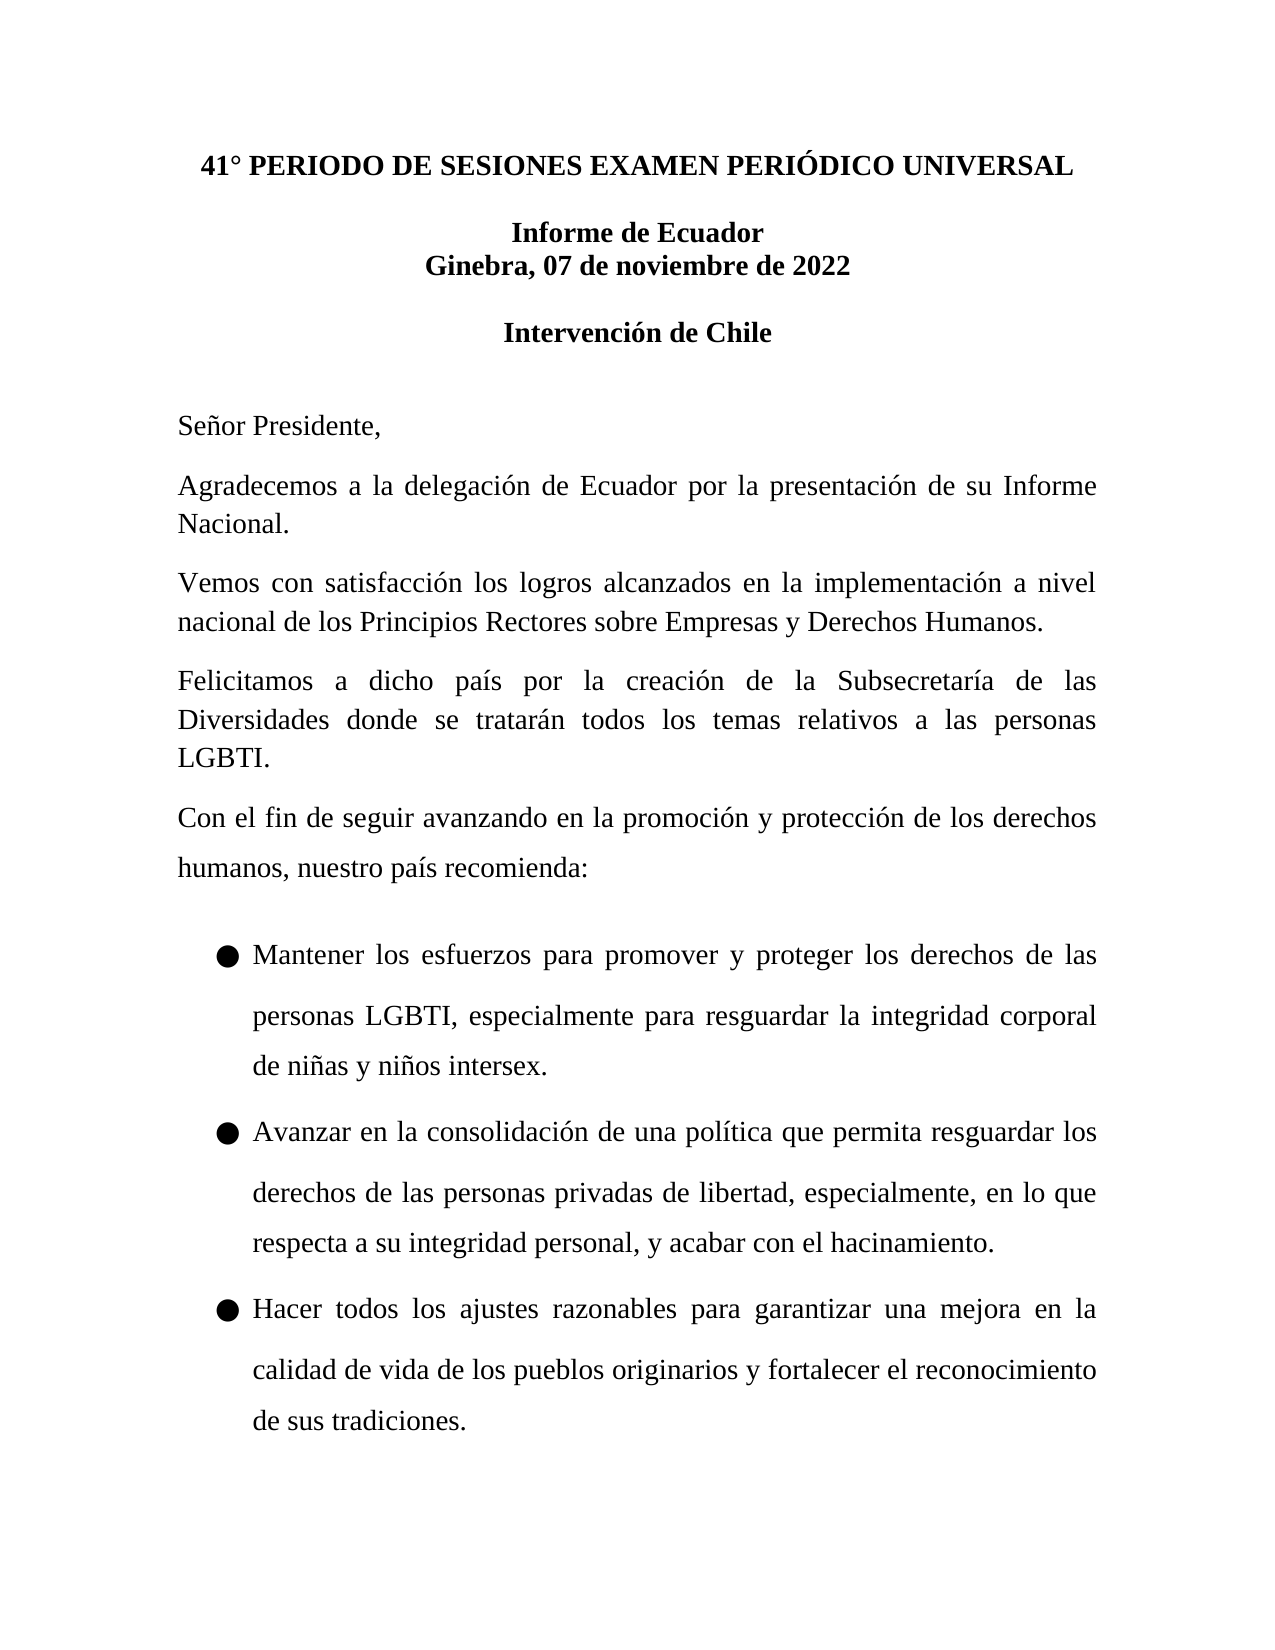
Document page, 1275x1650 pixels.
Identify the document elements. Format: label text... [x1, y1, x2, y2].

text Señor Presidente, [177, 408, 1098, 442]
list Hacer todos los ajustes razonables para garantizar una mejora en la calidad de vida de los pueblos originarios y fortalecer el reconocimiento de sus tradiciones. [215, 1276, 1098, 1436]
list Avanzar en la consolidación de una política que permita resguardar los derechos de las personas privadas de libertad, especialmente, en lo que respecta a su integridad personal, y acabar con el hacinamiento. [215, 1098, 1098, 1259]
text Agradecemos a la delegación de Ecuador por la presentación de su Informe Nacional. [177, 468, 1098, 540]
text Intervención de Chile [177, 315, 1098, 349]
list Mantener los esfuerzos para promover y proteger los derechos de las personas LGBTI, especialmente para resguardar la integridad corporal de niñas y niños intersex. [215, 921, 1098, 1082]
text Felicitamos a dicho país por la creación de la Subsecretaría de las Diversidades donde se tratarán todos los temas relativos a las personas LGBTI. [177, 663, 1098, 774]
text Ginebra, 07 de noviembre de 2022 [177, 248, 1098, 282]
text Informe de Ecuador [177, 215, 1098, 248]
text 41° PERIODO DE SESIONES EXAMEN PERIÓDICO UNIVERSAL [177, 148, 1098, 181]
text Con el fin de seguir avanzando en la promoción y protección de los derechos humanos, nuestro país recomienda: [177, 800, 1098, 884]
text Vemos con satisfacción los logros alcanzados en la implementación a nivel nacional de los Principios Rectores sobre Empresas y Derechos Humanos. [177, 566, 1098, 638]
